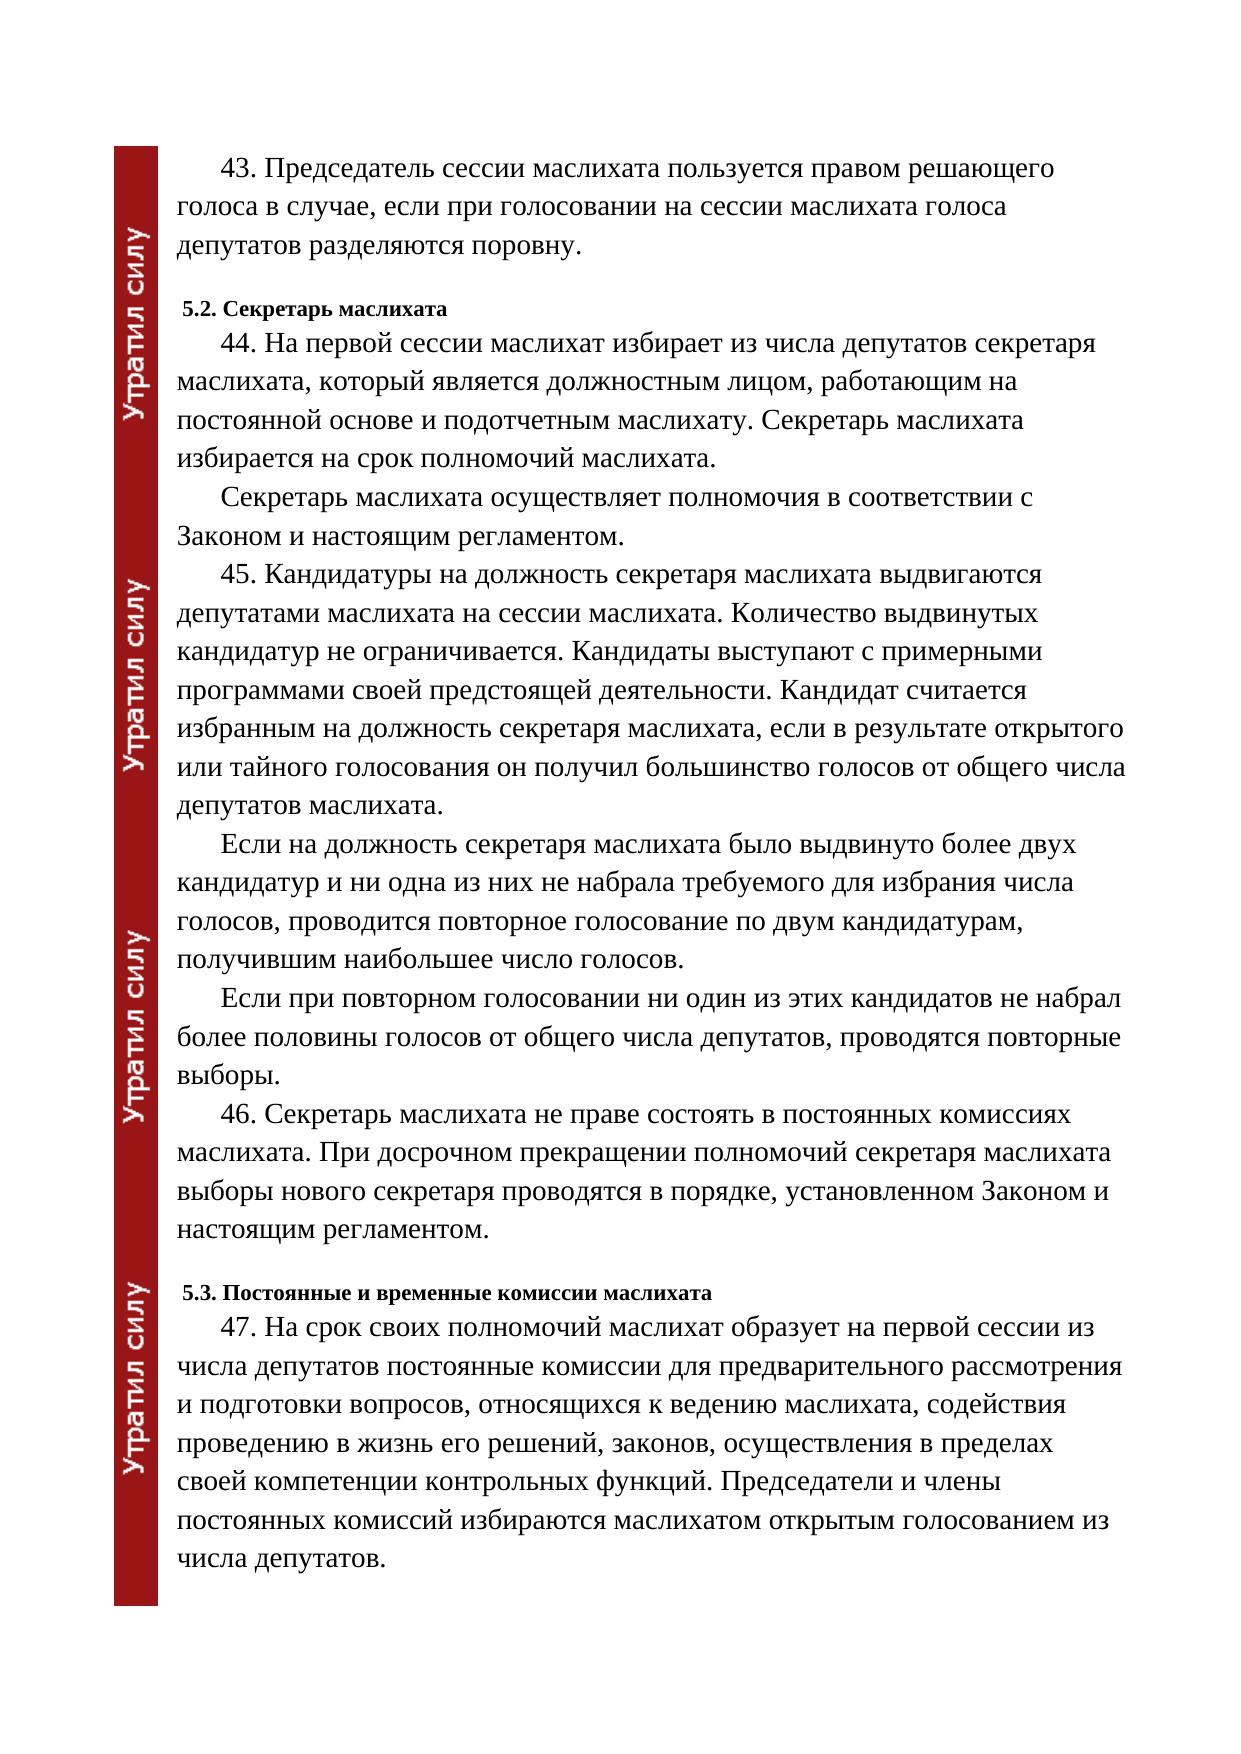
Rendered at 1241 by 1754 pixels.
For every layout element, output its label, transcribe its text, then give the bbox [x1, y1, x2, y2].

text 44. На первой сессии маслихат избирает из числа депутатов секретаря маслихата, который является должностным лицом, работающим на постоянной основе и подотчетным маслихату. Секретарь маслихата избирается на срок полномочий маслихата. Секретарь маслихата осуществляет полномочия в соответствии с Законом и настоящим регламентом. 45. Кандидатуры на должность секретаря маслихата выдвигаются депутатами маслихата на сессии маслихата. Количество выдвинутых кандидатур не ограничивается. Кандидаты выступают с примерными программами своей предстоящей деятельности. Кандидат считается избранным на должность секретаря маслихата, если в результате открытого или тайного голосования он получил большинство голосов от общего числа депутатов маслихата. Если на должность секретаря маслихата было выдвинуто более двух кандидатур и ни одна из них не набрала требуемого для избрания числа голосов, проводится повторное голосование по двум кандидатурам, получившим наибольшее число голосов. Если при повторном голосовании ни один из этих кандидатов не набрал более половины голосов от общего числа депутатов, проводятся повторные выборы. 46. Секретарь маслихата не праве состоять в постоянных комиссиях маслихата. При досрочном прекращении полномочий секретаря маслихата выборы нового секретаря проводятся в порядке, установленном Законом и настоящим регламентом. [112, 325, 1128, 1275]
text 5.3. Постоянные и временные комиссии маслихата [112, 1279, 1128, 1305]
picture [114, 291, 158, 295]
picture [114, 146, 158, 150]
picture [114, 1574, 158, 1606]
picture [114, 1305, 158, 1309]
text 5.2. Секретарь маслихата [112, 295, 1128, 321]
picture [114, 321, 158, 325]
picture [114, 1275, 158, 1279]
